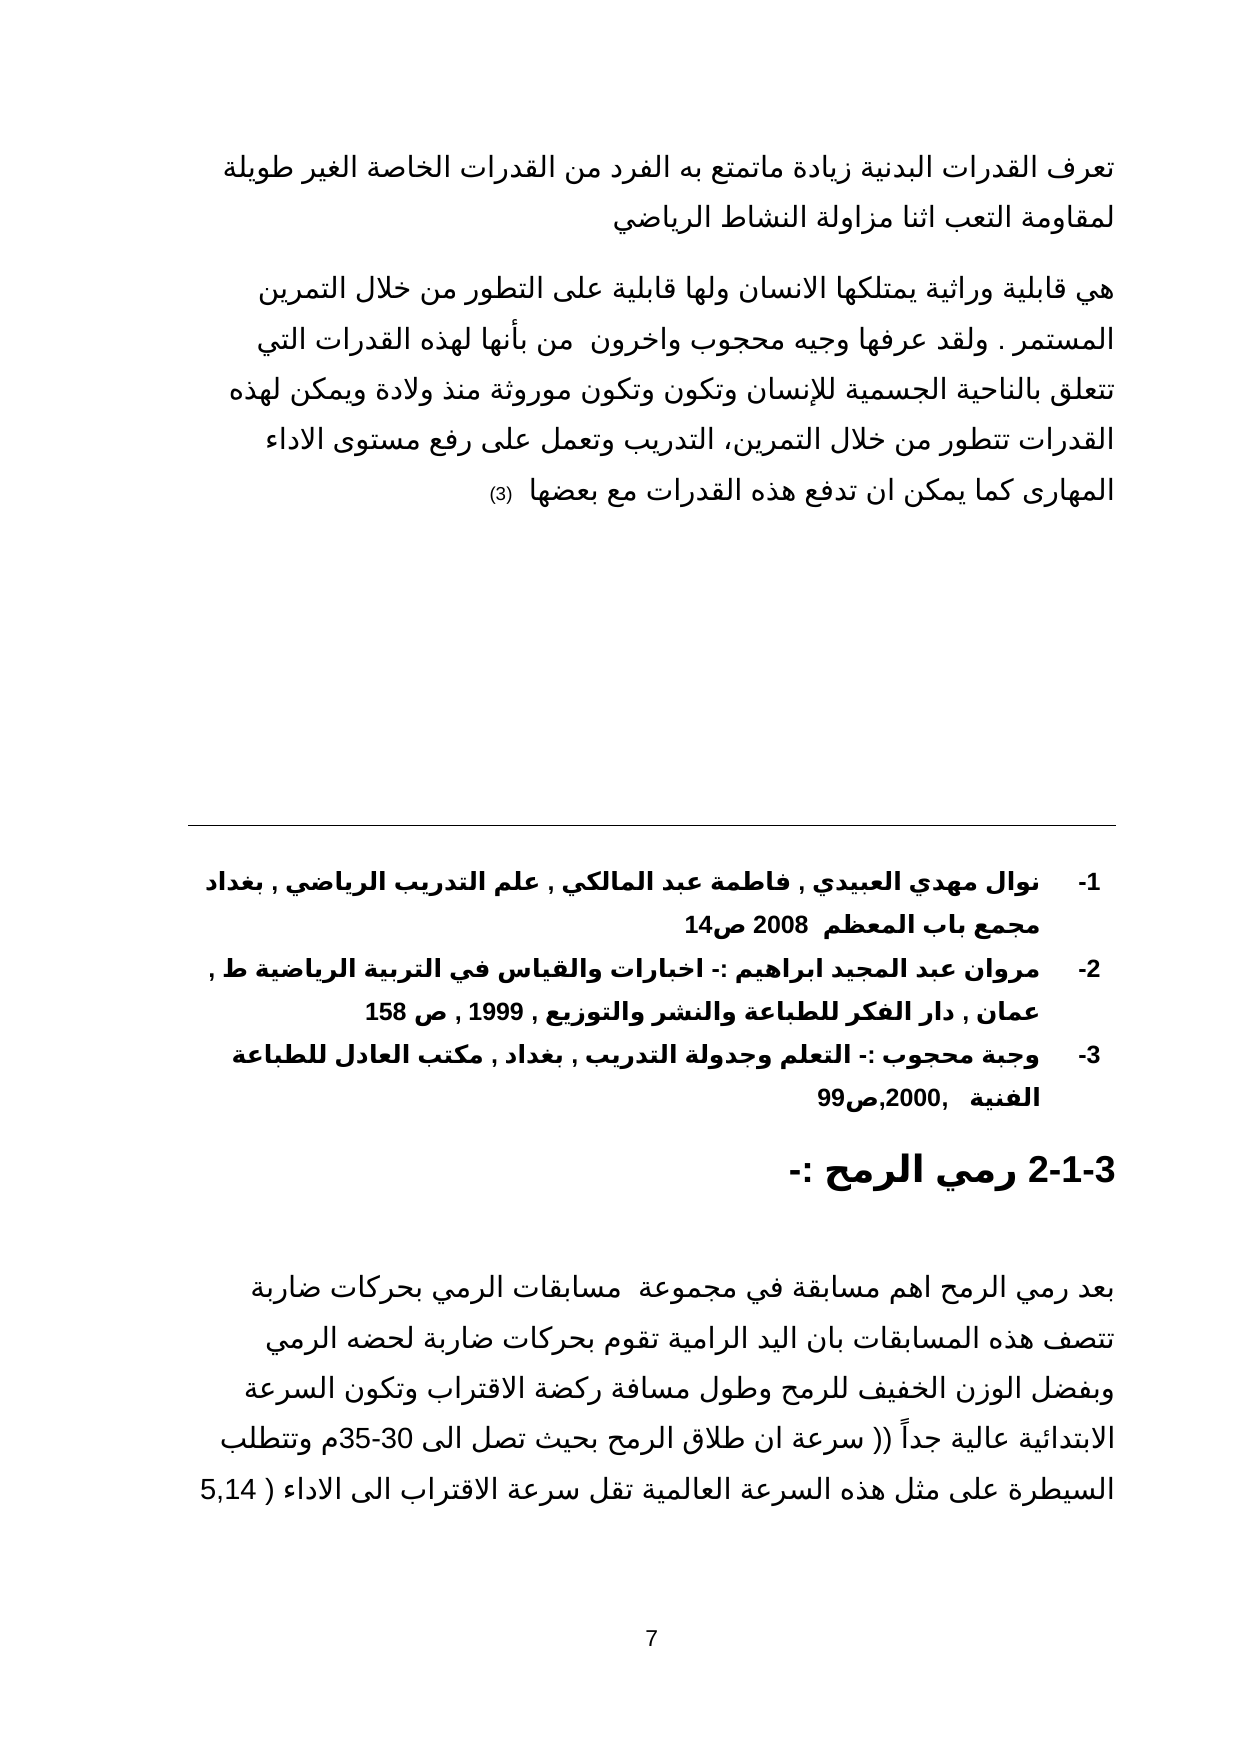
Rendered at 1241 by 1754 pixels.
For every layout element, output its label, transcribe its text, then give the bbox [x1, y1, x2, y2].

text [187, 1270, 1116, 1505]
list وجبة محجوب :- التعلم وجدولة التدريب , بغداد , مكتب العادل للطباعة الفنية ,2000,ص99 [187, 1040, 1078, 1112]
text تعرف القدرات البدنية زيادة ماتمتع به الفرد من القدرات الخاصة الغير طويلة لمقاومة التعب اثنا مزاولة النشاط الرياضي [187, 150, 1116, 234]
text 2-1-3 رمي الرمح :- [187, 1147, 1116, 1190]
list نوال مهدي العبيدي , فاطمة عبد المالكي , علم التدريب الرياضي , بغداد مجمع باب المعظم 2008 ص14 [187, 867, 1078, 939]
list مروان عبد المجيد ابراهيم :- اخبارات والقياس في التربية الرياضية ط , عمان , دار الفكر للطباعة والنشر والتوزيع , 1999 , ص 158 [187, 954, 1078, 1026]
text هي قابلية وراثية يمتلكها الانسان ولها قابلية على التطور من خلال التمرين المستمر . ولقد عرفها وجيه محجوب واخرون من بأنها لهذه القدرات التي تتعلق بالناحية الجسمية للإنسان وتكون وتكون موروثة منذ ولادة ويمكن لهذه القدرات تتطور من خلال التمرين، التدريب وتعمل على رفع مستوى الاداء المهارى كما يمكن ان تدفع هذه القدرات مع بعضها (3) [187, 271, 1116, 506]
